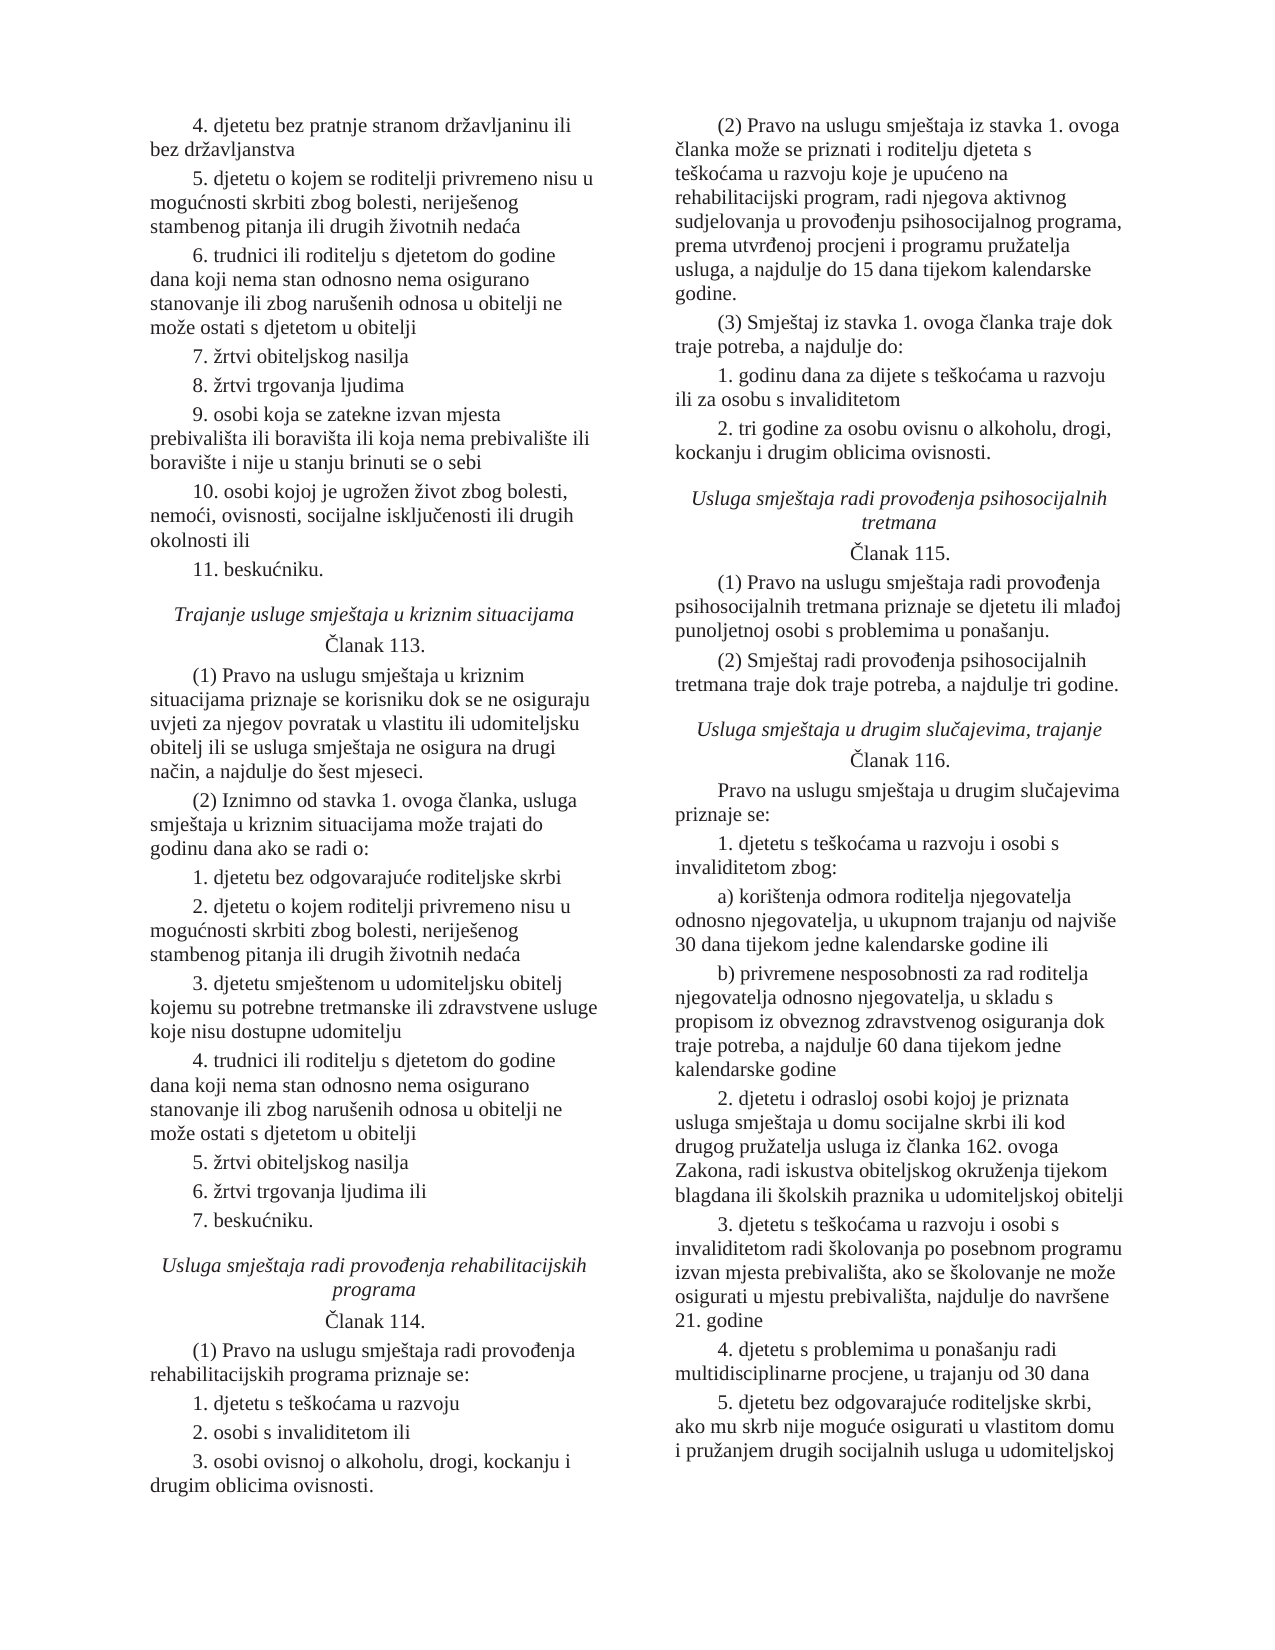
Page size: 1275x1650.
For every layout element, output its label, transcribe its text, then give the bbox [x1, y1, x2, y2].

text Usluga smještaja radi provođenja rehabilitacijskih programa [150, 1253, 600, 1301]
text (1) Pravo na uslugu smještaja radi provođenja rehabilitacijskih programa priznaje se: [150, 1338, 600, 1386]
text Članak 113. [150, 633, 600, 657]
text 7. beskućniku. [150, 1208, 600, 1232]
text (2) Smještaj radi provođenja psihosocijalnih tretmana traje dok traje potreba, a najdulje tri godine. [675, 647, 1125, 696]
text 11. beskućniku. [150, 557, 600, 581]
text 4. djetetu s problemima u ponašanju radi multidisciplinarne procjene, u trajanju od 30 dana [675, 1337, 1125, 1385]
text 4. djetetu bez pratnje stranom državljaninu ili bez državljanstva [150, 112, 600, 161]
text a) korištenja odmora roditelja njegovatelja odnosno njegovatelja, u ukupnom trajanju od najviše 30 dana tijekom jedne kalendarske godine ili [675, 884, 1125, 956]
text Trajanje usluge smještaja u kriznim situacijama [150, 602, 600, 626]
text (2) Iznimno od stavka 1. ovoga članka, usluga smještaja u kriznim situacijama može trajati do godinu dana ako se radi o: [150, 788, 600, 860]
text 2. djetetu o kojem roditelji privremeno nisu u mogućnosti skrbiti zbog bolesti, neriješenog stambenog pitanja ili drugih životnih nedaća [150, 894, 600, 966]
text Članak 116. [675, 748, 1125, 772]
text 2. djetetu i odrasloj osobi kojoj je priznata usluga smještaja u domu socijalne skrbi ili kod drugog pružatelja usluga iz članka 162. ovoga Zakona, radi iskustva obiteljskog okruženja tijekom blagdana ili školskih praznika u udomiteljskoj obitelji [675, 1086, 1125, 1207]
text 10. osobi kojoj je ugrožen život zbog bolesti, nemoći, ovisnosti, socijalne isključenosti ili drugih okolnosti ili [150, 479, 600, 552]
text 1. godinu dana za dijete s teškoćama u razvoju ili za osobu s invaliditetom [675, 363, 1125, 411]
text Usluga smještaja radi provođenja psihosocijalnih tretmana [675, 486, 1125, 534]
text 2. osobi s invaliditetom ili [150, 1420, 600, 1444]
text 8. žrtvi trgovanja ljudima [150, 373, 600, 397]
text 5. žrtvi obiteljskog nasilja [150, 1150, 600, 1174]
text 6. trudnici ili roditelju s djetetom do godine dana koji nema stan odnosno nema osigurano stanovanje ili zbog narušenih odnosa u obitelji ne može ostati s djetetom u obitelji [150, 243, 600, 339]
text Članak 115. [675, 541, 1125, 565]
text (1) Pravo na uslugu smještaja radi provođenja psihosocijalnih tretmana priznaje se djetetu ili mlađoj punoljetnoj osobi s problemima u ponašanju. [675, 570, 1125, 642]
text Usluga smještaja u drugim slučajevima, trajanje [675, 717, 1125, 741]
text 1. djetetu s teškoćama u razvoju [150, 1391, 600, 1415]
text Članak 114. [150, 1309, 600, 1333]
text 3. djetetu s teškoćama u razvoju i osobi s invaliditetom radi školovanja po posebnom programu izvan mjesta prebivališta, ako se školovanje ne može osigurati u mjestu prebivališta, najdulje do navršene 21. godine [675, 1212, 1125, 1332]
text 5. djetetu o kojem se roditelji privremeno nisu u mogućnosti skrbiti zbog bolesti, neriješenog stambenog pitanja ili drugih životnih nedaća [150, 166, 600, 238]
text (3) Smještaj iz stavka 1. ovoga članka traje dok traje potreba, a najdulje do: [675, 310, 1125, 358]
text Pravo na uslugu smještaja u drugim slučajevima priznaje se: [675, 777, 1125, 826]
text 2. tri godine za osobu ovisnu o alkoholu, drogi, kockanju i drugim oblicima ovisnosti. [675, 416, 1125, 464]
text 6. žrtvi trgovanja ljudima ili [150, 1179, 600, 1203]
text 7. žrtvi obiteljskog nasilja [150, 344, 600, 368]
text 1. djetetu bez odgovarajuće roditeljske skrbi [150, 865, 600, 889]
text b) privremene nesposobnosti za rad roditelja njegovatelja odnosno njegovatelja, u skladu s propisom iz obveznog zdravstvenog osiguranja dok traje potreba, a najdulje 60 dana tijekom jedne kalendarske godine [675, 961, 1125, 1081]
text 1. djetetu s teškoćama u razvoju i osobi s invaliditetom zbog: [675, 831, 1125, 879]
text 4. trudnici ili roditelju s djetetom do godine dana koji nema stan odnosno nema osigurano stanovanje ili zbog narušenih odnosa u obitelji ne može ostati s djetetom u obitelji [150, 1048, 600, 1145]
text (2) Pravo na uslugu smještaja iz stavka 1. ovoga članka može se priznati i roditelju djeteta s teškoćama u razvoju koje je upućeno na rehabilitacijski program, radi njegova aktivnog sudjelovanja u provođenju psihosocijalnog programa, prema utvrđenoj procjeni i programu pružatelja usluga, a najdulje do 15 dana tijekom kalendarske godine. [675, 112, 1125, 305]
text 9. osobi koja se zatekne izvan mjesta prebivališta ili boravišta ili koja nema prebivalište ili boravište i nije u stanju brinuti se o sebi [150, 402, 600, 474]
text 3. djetetu smještenom u udomiteljsku obitelj kojemu su potrebne tretmanske ili zdravstvene usluge koje nisu dostupne udomitelju [150, 971, 600, 1043]
text 3. osobi ovisnoj o alkoholu, drogi, kockanju i drugim oblicima ovisnosti. [150, 1449, 600, 1497]
text (1) Pravo na uslugu smještaja u kriznim situacijama priznaje se korisniku dok se ne osiguraju uvjeti za njegov povratak u vlastitu ili udomiteljsku obitelj ili se usluga smještaja ne osigura na drugi način, a najdulje do šest mjeseci. [150, 662, 600, 783]
